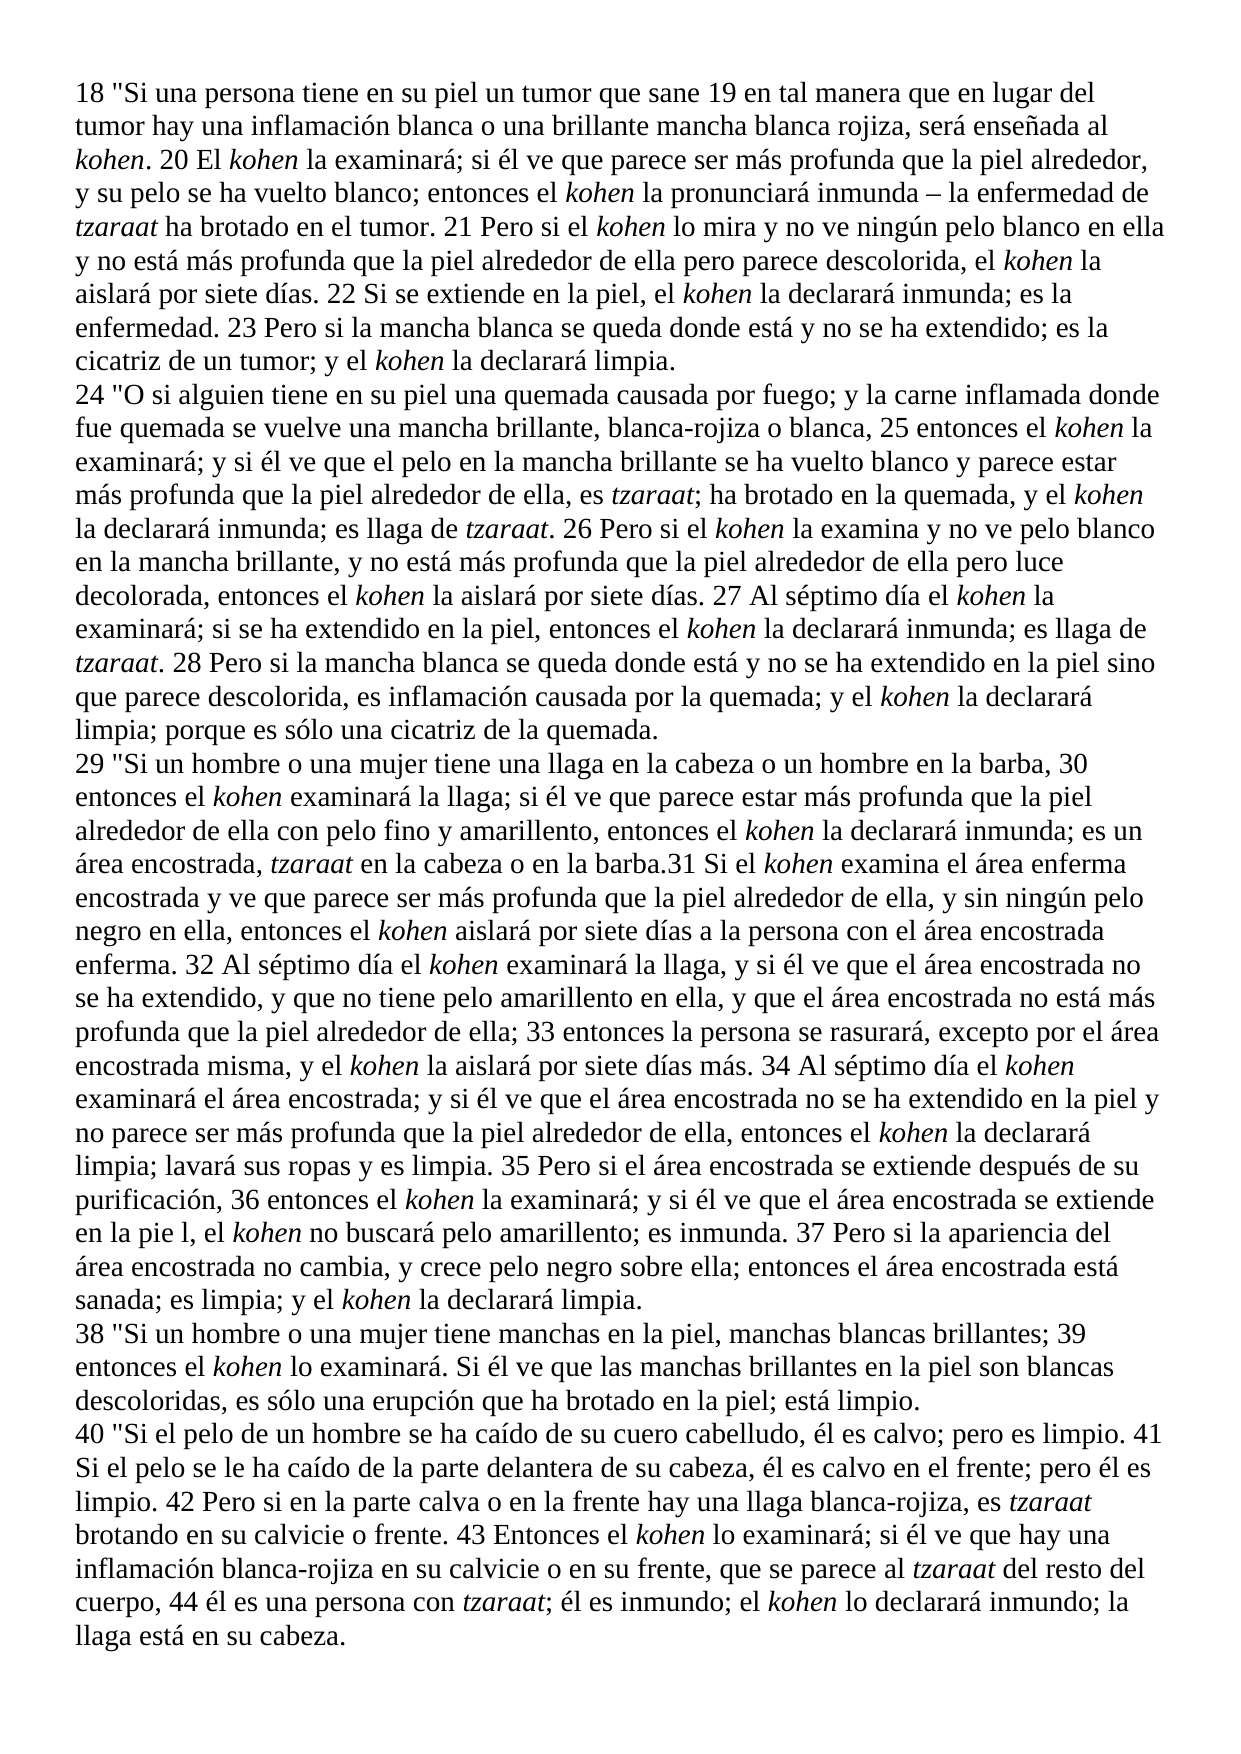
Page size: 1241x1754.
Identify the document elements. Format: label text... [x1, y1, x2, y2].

text 38 "Si un hombre o una mujer tiene manchas en la piel, manchas blancas brillantes; 39 entonces el kohen lo examinará. Si él ve que las manchas brillantes en la piel son blancas descoloridas, es sólo una erupción que ha brotado en la piel; está limpio. [75, 1316, 1165, 1417]
text 18 "Si una persona tiene en su piel un tumor que sane 19 en tal manera que en lugar del tumor hay una inflamación blanca o una brillante mancha blanca rojiza, será enseñada al kohen. 20 El kohen la examinará; si él ve que parece ser más profunda que la piel alrededor, y su pelo se ha vuelto blanco; entonces el kohen la pronunciará inmunda – la enfermedad de tzaraat ha brotado en el tumor. 21 Pero si el kohen lo mira y no ve ningún pelo blanco en ella y no está más profunda que la piel alrededor de ella pero parece descolorida, el kohen la aislará por siete días. 22 Si se extiende en la piel, el kohen la declarará inmunda; es la enfermedad. 23 Pero si la mancha blanca se queda donde está y no se ha extendido; es la cicatriz de un tumor; y el kohen la declarará limpia. [75, 75, 1165, 377]
text 29 "Si un hombre o una mujer tiene una llaga en la cabeza o un hombre en la barba, 30 entonces el kohen examinará la llaga; si él ve que parece estar más profunda que la piel alrededor de ella con pelo fino y amarillento, entonces el kohen la declarará inmunda; es un área encostrada, tzaraat en la cabeza o en la barba.31 Si el kohen examina el área enferma encostrada y ve que parece ser más profunda que la piel alrededor de ella, y sin ningún pelo negro en ella, entonces el kohen aislará por siete días a la persona con el área encostrada enferma. 32 Al séptimo día el kohen examinará la llaga, y si él ve que el área encostrada no se ha extendido, y que no tiene pelo amarillento en ella, y que el área encostrada no está más profunda que la piel alrededor de ella; 33 entonces la persona se rasurará, excepto por el área encostrada misma, y el kohen la aislará por siete días más. 34 Al séptimo día el kohen examinará el área encostrada; y si él ve que el área encostrada no se ha extendido en la piel y no parece ser más profunda que la piel alrededor de ella, entonces el kohen la declarará limpia; lavará sus ropas y es limpia. 35 Pero si el área encostrada se extiende después de su purificación, 36 entonces el kohen la examinará; y si él ve que el área encostrada se extiende en la pie l, el kohen no buscará pelo amarillento; es inmunda. 37 Pero si la apariencia del área encostrada no cambia, y crece pelo negro sobre ella; entonces el área encostrada está sanada; es limpia; y el kohen la declarará limpia. [75, 746, 1165, 1316]
text 40 "Si el pelo de un hombre se ha caído de su cuero cabelludo, él es calvo; pero es limpio. 41 Si el pelo se le ha caído de la parte delantera de su cabeza, él es calvo en el frente; pero él es limpio. 42 Pero si en la parte calva o en la frente hay una llaga blanca-rojiza, es tzaraat brotando en su calvicie o frente. 43 Entonces el kohen lo examinará; si él ve que hay una inflamación blanca-rojiza en su calvicie o en su frente, que se parece al tzaraat del resto del cuerpo, 44 él es una persona con tzaraat; él es inmundo; el kohen lo declarará inmundo; la llaga está en su cabeza. [75, 1417, 1165, 1651]
text 24 "O si alguien tiene en su piel una quemada causada por fuego; y la carne inflamada donde fue quemada se vuelve una mancha brillante, blanca-rojiza o blanca, 25 entonces el kohen la examinará; y si él ve que el pelo en la mancha brillante se ha vuelto blanco y parece estar más profunda que la piel alrededor de ella, es tzaraat; ha brotado en la quemada, y el kohen la declarará inmunda; es llaga de tzaraat. 26 Pero si el kohen la examina y no ve pelo blanco en la mancha brillante, y no está más profunda que la piel alrededor de ella pero luce decolorada, entonces el kohen la aislará por siete días. 27 Al séptimo día el kohen la examinará; si se ha extendido en la piel, entonces el kohen la declarará inmunda; es llaga de tzaraat. 28 Pero si la mancha blanca se queda donde está y no se ha extendido en la piel sino que parece descolorida, es inflamación causada por la quemada; y el kohen la declarará limpia; porque es sólo una cicatriz de la quemada. [75, 377, 1165, 746]
